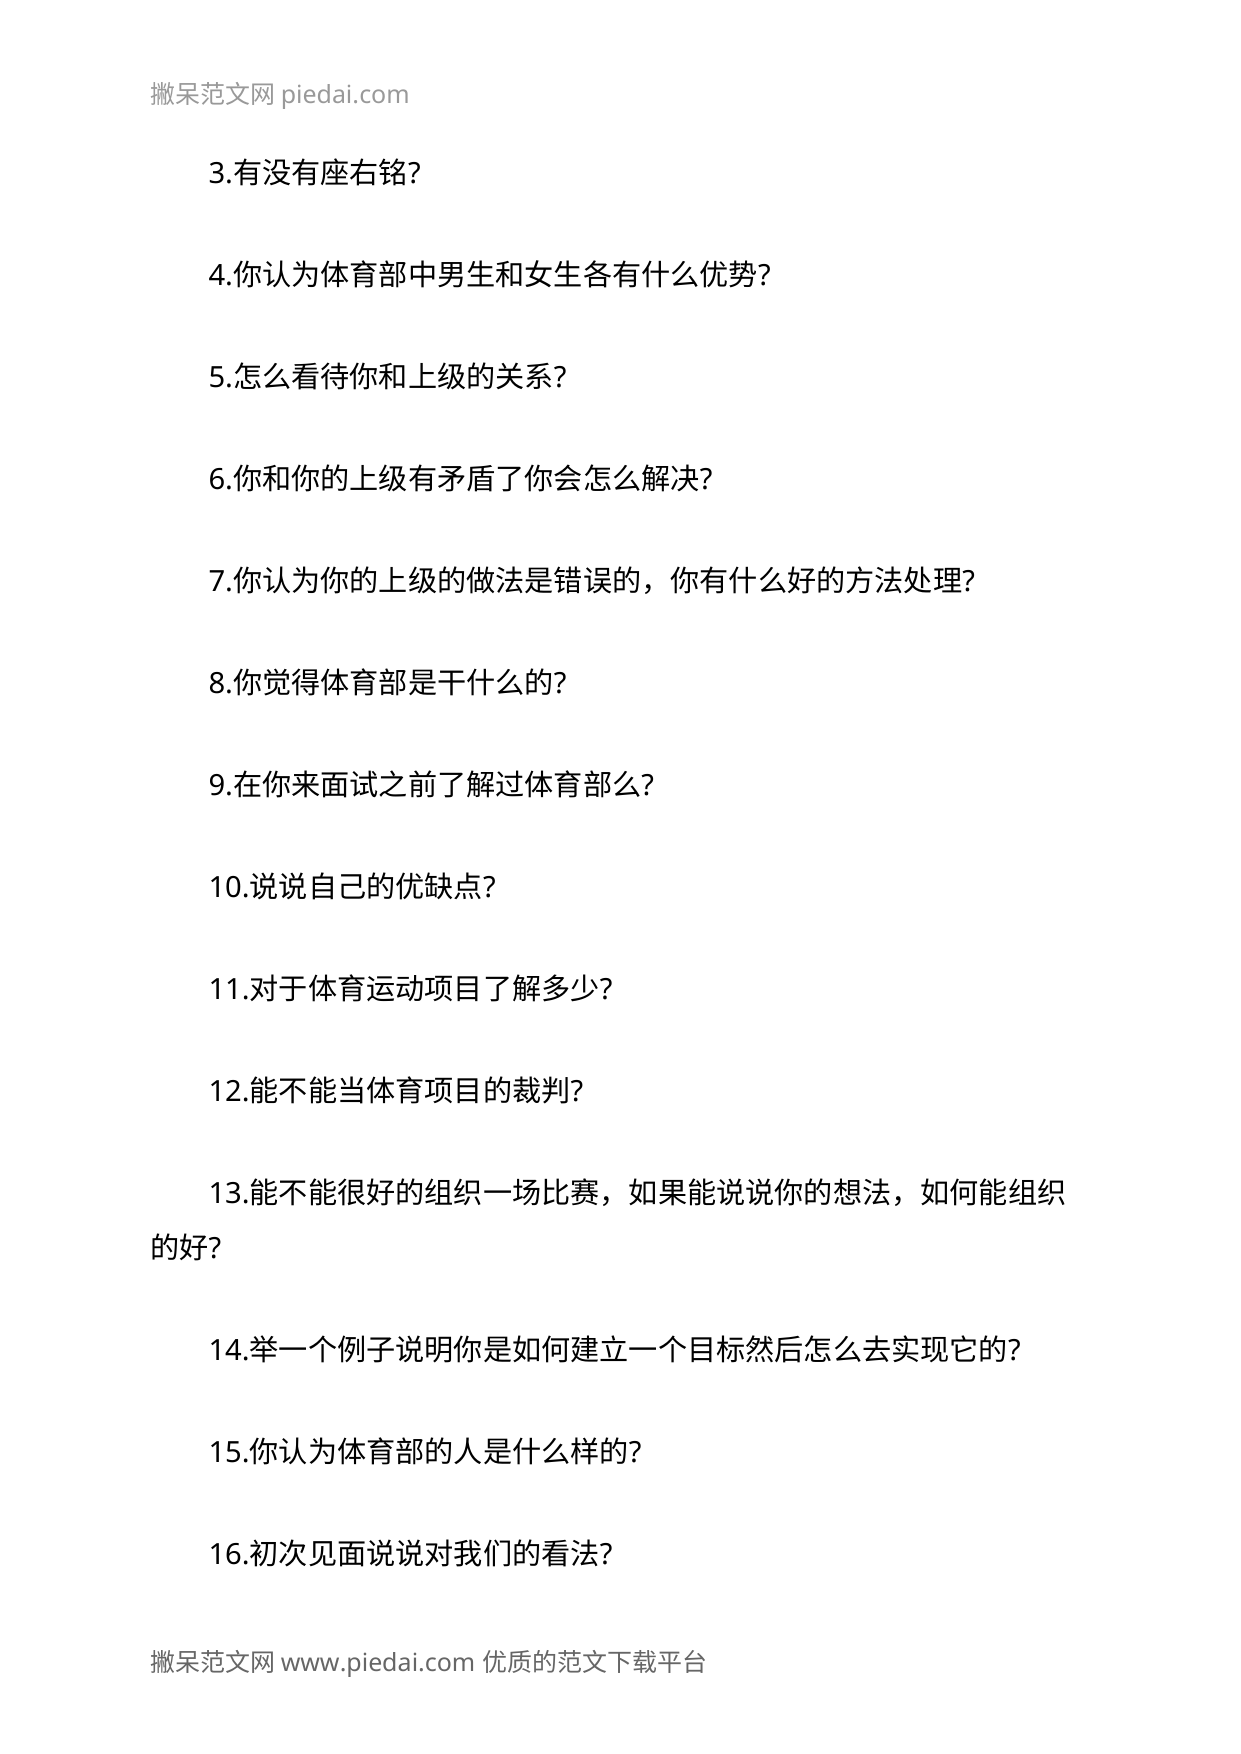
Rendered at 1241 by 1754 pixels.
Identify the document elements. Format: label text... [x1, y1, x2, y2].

text 8.你觉得体育部是干什么的? [150, 660, 1090, 702]
text 11.对于体育运动项目了解多少? [150, 966, 1090, 1008]
text 10.说说自己的优缺点? [150, 864, 1090, 906]
text 9.在你来面试之前了解过体育部么? [150, 762, 1090, 804]
text 13.能不能很好的组织一场比赛，如果能说说你的想法，如何能组织的好? [150, 1170, 1090, 1267]
text 15.你认为体育部的人是什么样的? [150, 1429, 1090, 1471]
text 4.你认为体育部中男生和女生各有什么优势? [150, 252, 1090, 294]
text 14.举一个例子说明你是如何建立一个目标然后怎么去实现它的? [150, 1327, 1090, 1369]
text 3.有没有座右铭? [150, 150, 1090, 192]
text 5.怎么看待你和上级的关系? [150, 354, 1090, 396]
text 16.初次见面说说对我们的看法? [150, 1531, 1090, 1573]
text 6.你和你的上级有矛盾了你会怎么解决? [150, 456, 1090, 498]
text 12.能不能当体育项目的裁判? [150, 1068, 1090, 1110]
text 7.你认为你的上级的做法是错误的，你有什么好的方法处理? [150, 558, 1090, 600]
